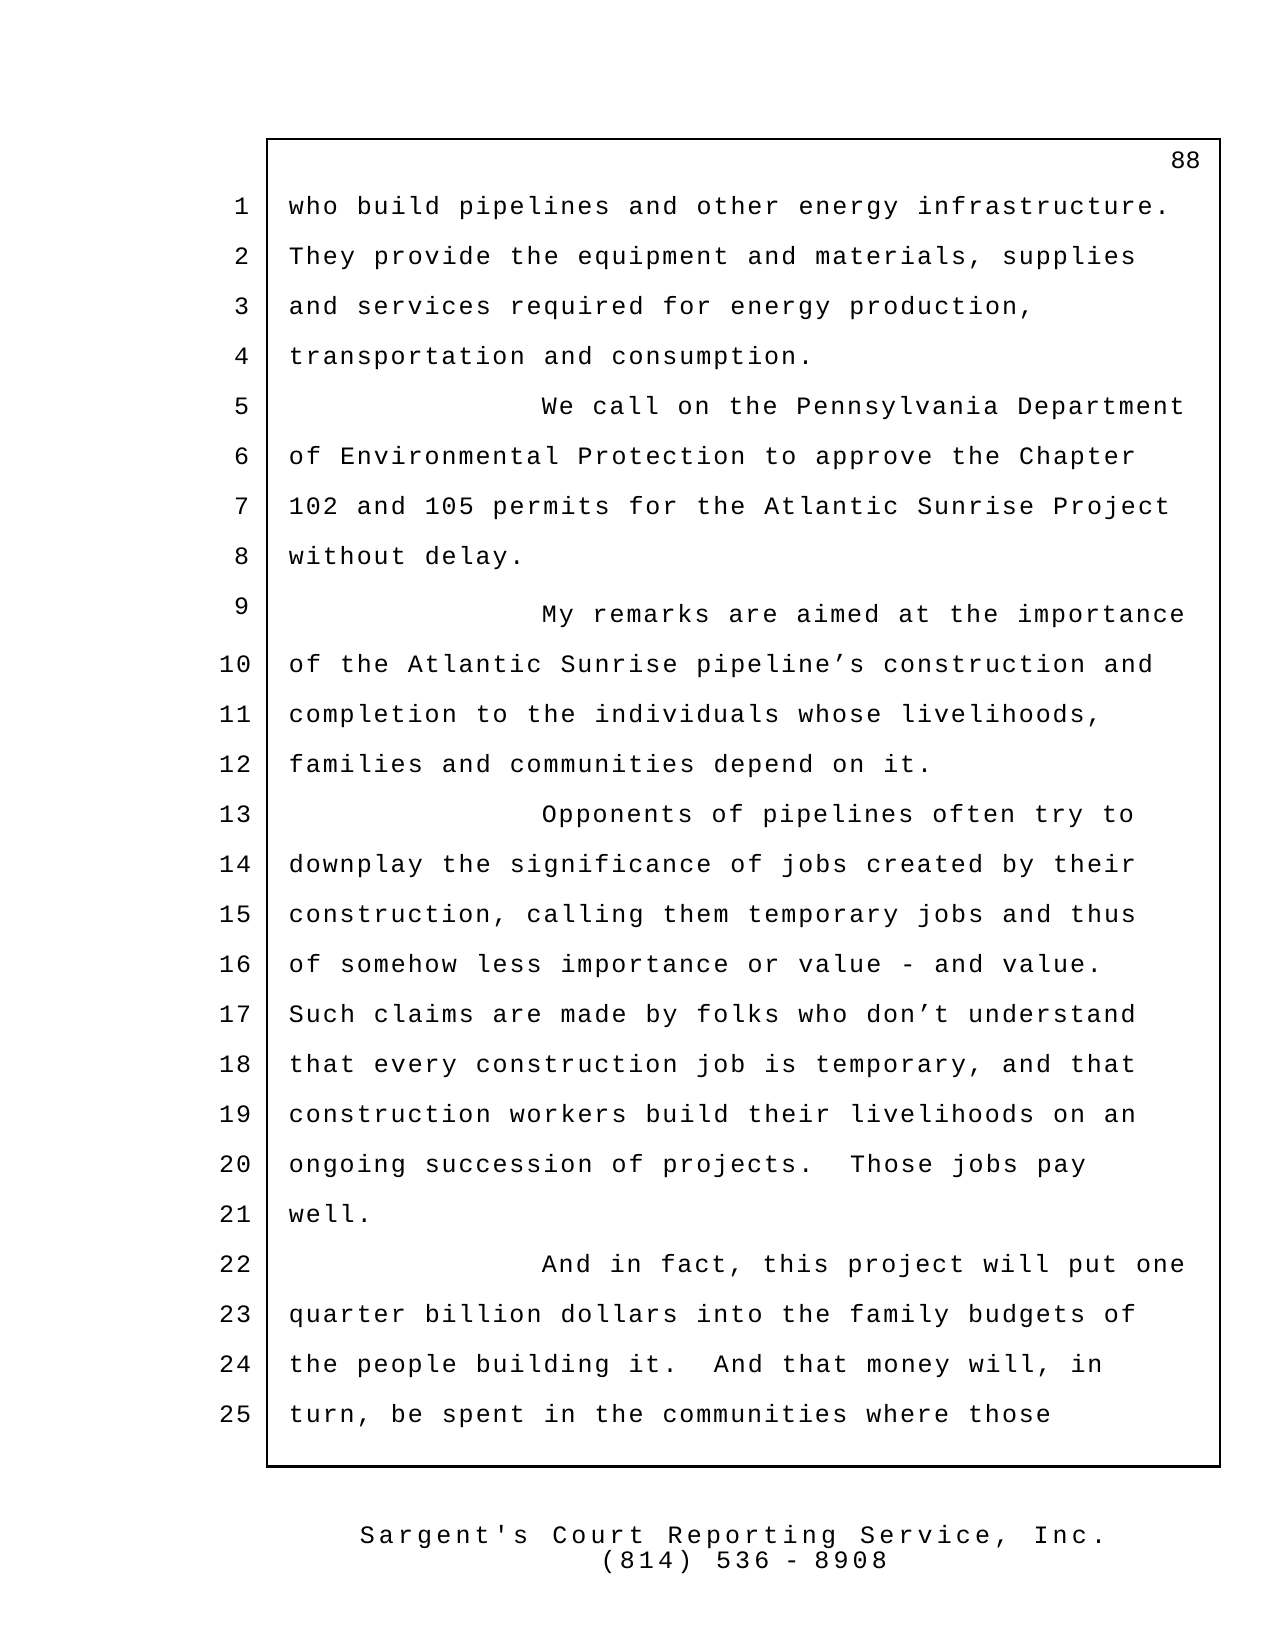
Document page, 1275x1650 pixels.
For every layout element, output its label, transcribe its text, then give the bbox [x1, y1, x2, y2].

text My remarks are aimed at the importance [542, 601, 1212, 629]
list turn, be spent in the communities where those [219, 1401, 1212, 1429]
list Such claims are made by folks who don’t understand [219, 1001, 1212, 1029]
list the people building it. And that money will, in [219, 1351, 1212, 1379]
list 102 and 105 permits for the Atlantic Sunrise Project [234, 493, 1212, 522]
list of somehow less importance or value - and value. [219, 951, 1212, 979]
text 88 [179, 147, 1200, 176]
list Opponents of pipelines often try to [219, 801, 1212, 829]
list of the Atlantic Sunrise pipeline’s construction and [219, 651, 1212, 679]
list completion to the individuals whose livelihoods, [219, 701, 1212, 729]
text 9 [234, 593, 527, 622]
list transportation and consumption. [234, 343, 1212, 372]
list well. [219, 1201, 1212, 1229]
list And in fact, this project will put one [219, 1251, 1212, 1279]
list and services required for energy production, [234, 293, 1212, 322]
list construction workers build their livelihoods on an [219, 1101, 1212, 1129]
list ongoing succession of projects. Those jobs pay [219, 1151, 1212, 1179]
list construction, calling them temporary jobs and thus [219, 901, 1212, 929]
list We call on the Pennsylvania Department [234, 393, 1212, 422]
list without delay. [234, 543, 527, 572]
list They provide the equipment and materials, supplies [234, 243, 1212, 272]
list quarter billion dollars into the family budgets of [219, 1301, 1212, 1329]
list downplay the significance of jobs created by their [219, 851, 1212, 879]
list that every construction job is temporary, and that [219, 1051, 1212, 1079]
list who build pipelines and other energy infrastructure. [234, 193, 1212, 222]
list of Environmental Protection to approve the Chapter [234, 443, 1212, 472]
list families and communities depend on it. [219, 751, 1212, 779]
